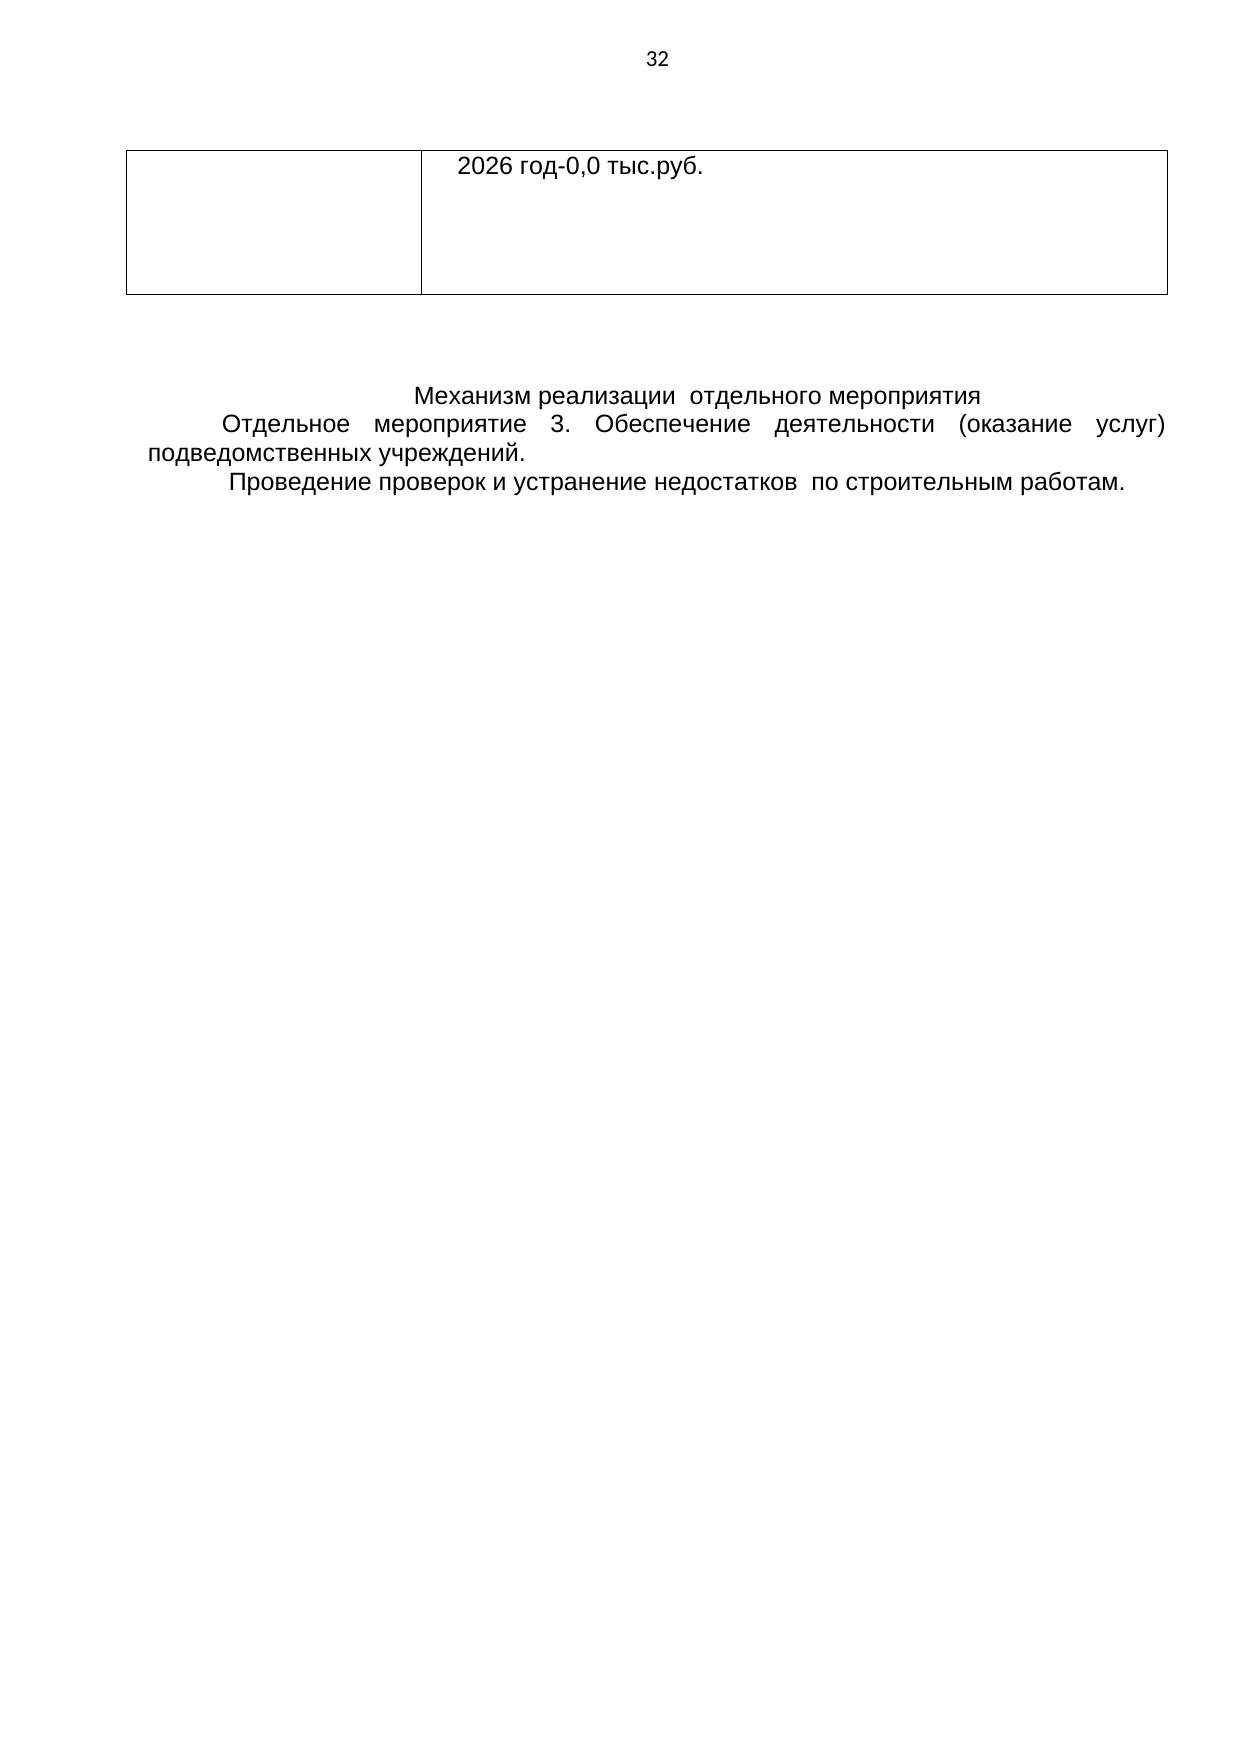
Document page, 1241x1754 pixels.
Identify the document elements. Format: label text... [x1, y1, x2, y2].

text Отдельное мероприятие 3. Обеспечение деятельности (оказание услуг) подведомственных учреждений. [148, 409, 1167, 467]
text Проведение проверок и устранение недостатков по строительным работам. [148, 467, 1167, 496]
text Механизм реализации отдельного мероприятия [148, 381, 1167, 409]
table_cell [127, 151, 421, 293]
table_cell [422, 151, 1167, 293]
